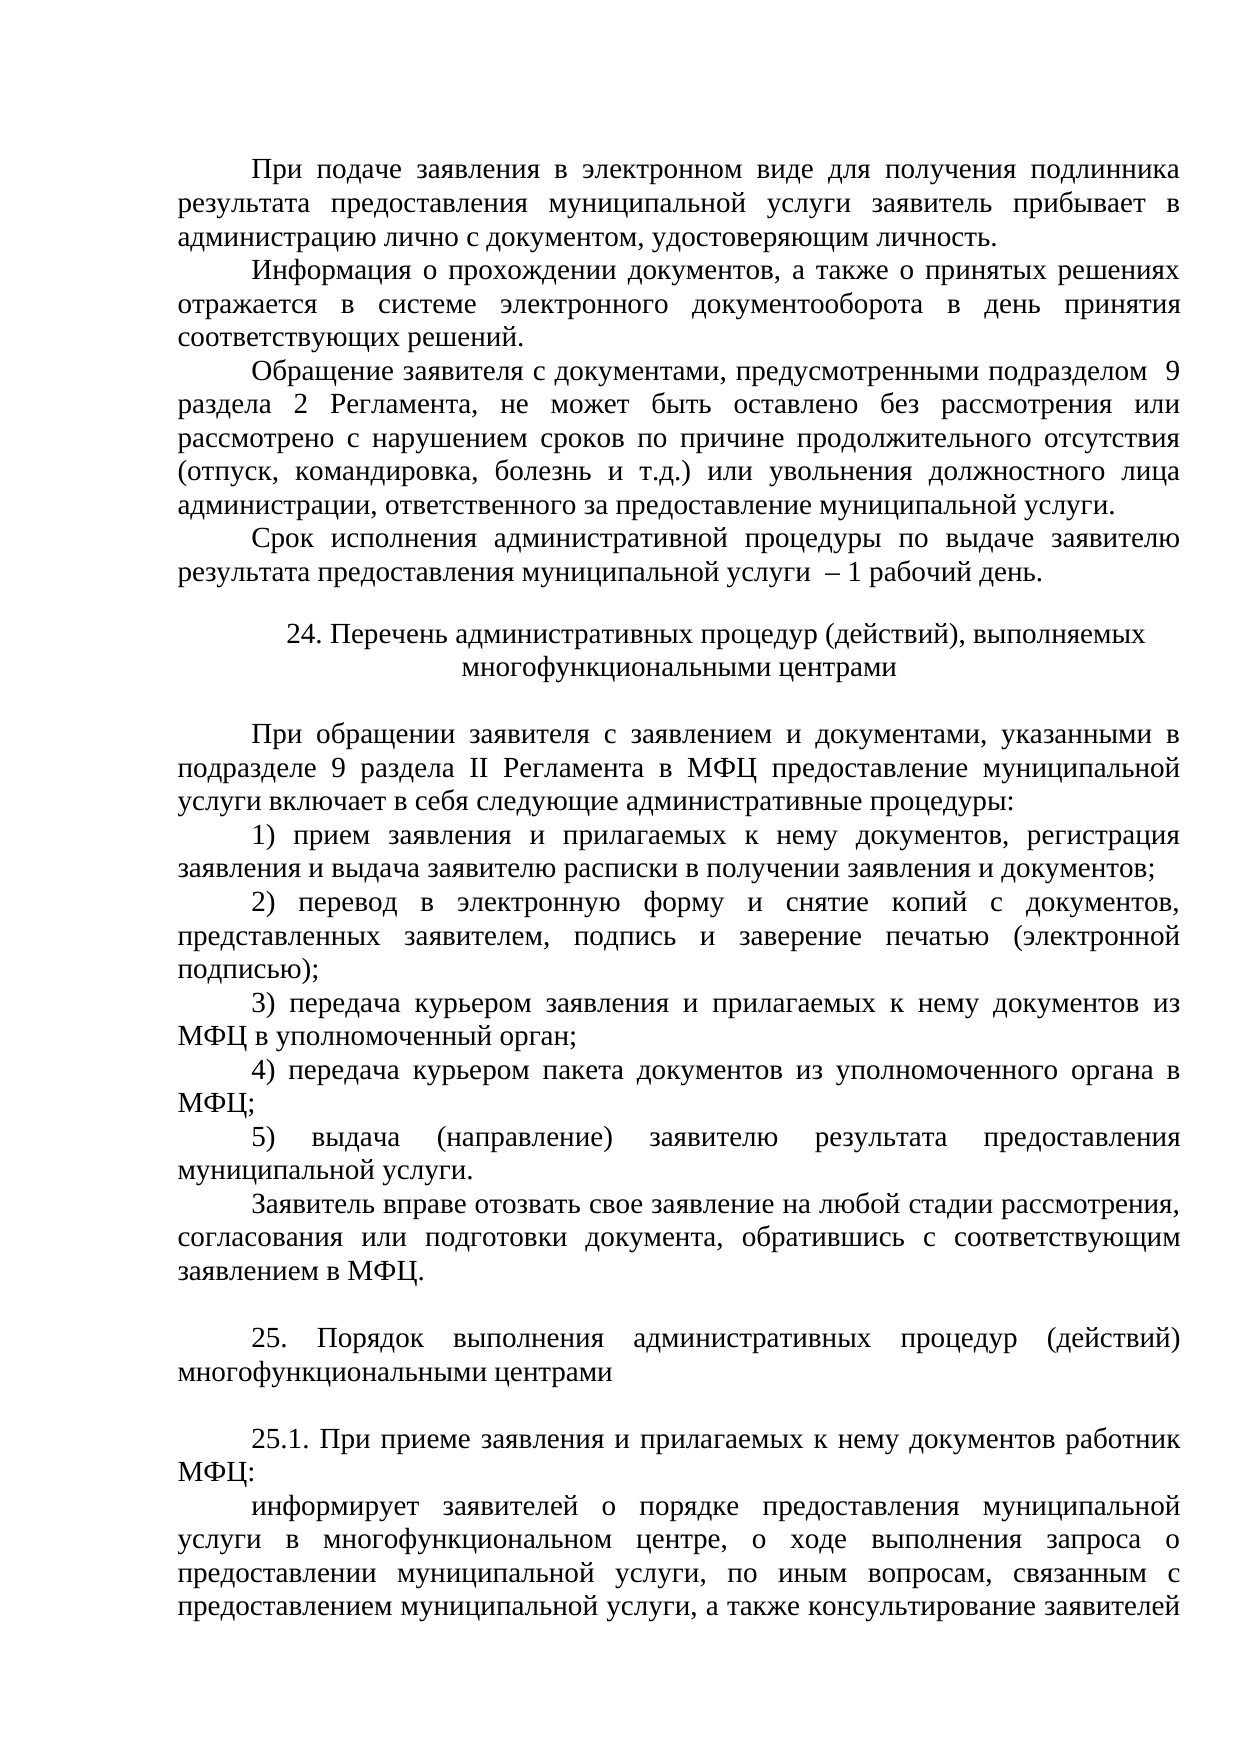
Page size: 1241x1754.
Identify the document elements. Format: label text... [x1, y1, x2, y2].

text 25.1. При приеме заявления и прилагаемых к нему документов работник МФЦ: [177, 1421, 1181, 1488]
text 5) выдача (направление) заявителю результата предоставления муниципальной услуги. [177, 1119, 1181, 1186]
text При подаче заявления в электронном виде для получения подлинника результата предоставления муниципальной услуги заявитель прибывает в администрацию лично с документом, удостоверяющим личность. [177, 152, 1181, 252]
text При обращении заявителя с заявлением и документами, указанными в подразделе 9 раздела II Регламента в МФЦ предоставление муниципальной услуги включает в себя следующие административные процедуры: [177, 716, 1181, 817]
text 25. Порядок выполнения административных процедур (действий) многофункциональными центрами [177, 1320, 1181, 1387]
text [177, 1488, 1181, 1622]
text 1) прием заявления и прилагаемых к нему документов, регистрация заявления и выдача заявителю расписки в получении заявления и документов; [177, 817, 1181, 884]
text Срок исполнения административной процедуры по выдаче заявителю результата предоставления муниципальной услуги – 1 рабочий день. [177, 521, 1181, 588]
text Заявитель вправе отозвать свое заявление на любой стадии рассмотрения, согласования или подготовки документа, обратившись с соответствующим заявлением в МФЦ. [177, 1186, 1181, 1287]
text 3) передача курьером заявления и прилагаемых к нему документов из МФЦ в уполномоченный орган; [177, 985, 1181, 1052]
text Обращение заявителя с документами, предусмотренными подразделом 9 раздела 2 Регламента, не может быть оставлено без рассмотрения или рассмотрено с нарушением сроков по причине продолжительного отсутствия (отпуск, командировка, болезнь и т.д.) или увольнения должностного лица администрации, ответственного за предоставление муниципальной услуги. [177, 353, 1181, 521]
text 24. Перечень административных процедур (действий), выполняемых многофункциональными центрами [177, 616, 1181, 683]
text Информация о прохождении документов, а также о принятых решениях отражается в системе электронного документооборота в день принятия соответствующих решений. [177, 252, 1181, 353]
text 2) перевод в электронную форму и снятие копий с документов, представленных заявителем, подпись и заверение печатью (электронной подписью); [177, 884, 1181, 985]
text 4) передача курьером пакета документов из уполномоченного органа в МФЦ; [177, 1052, 1181, 1119]
